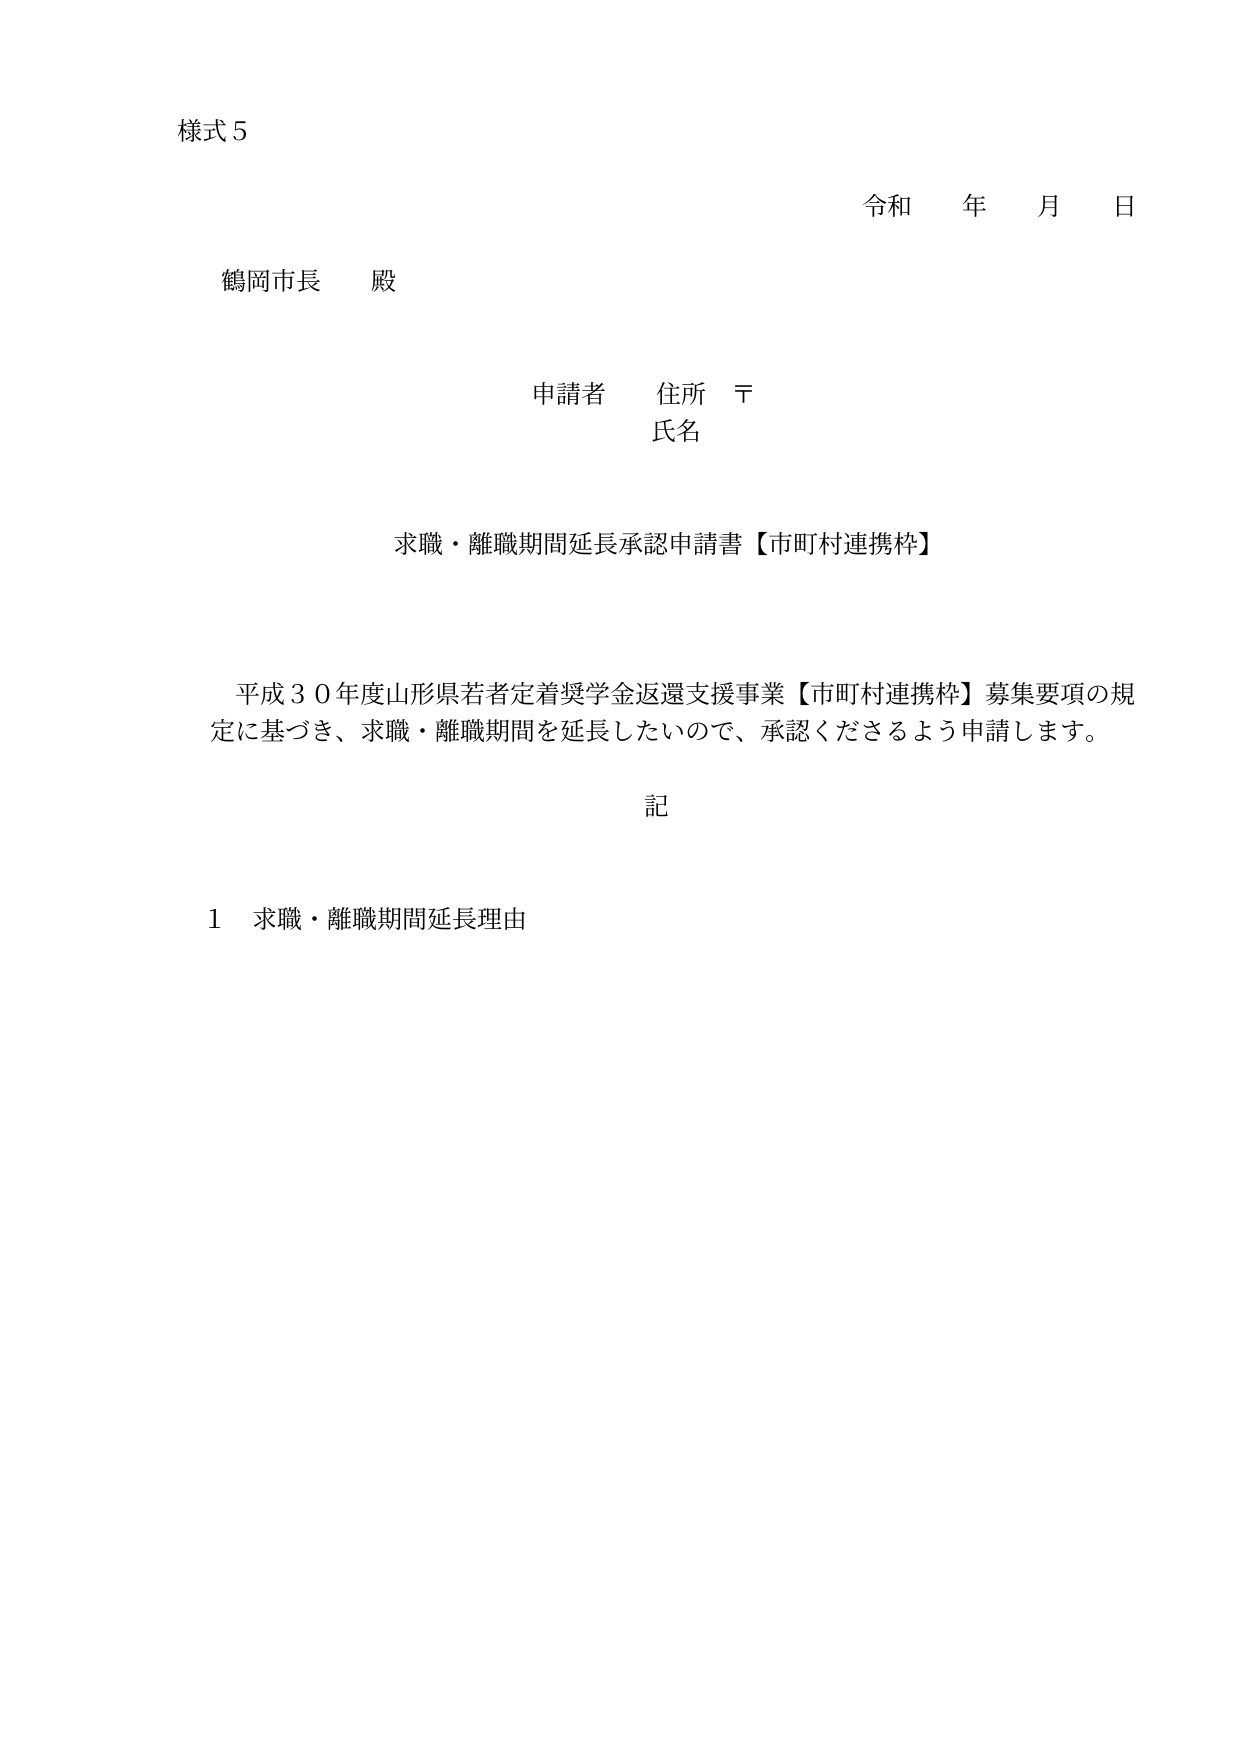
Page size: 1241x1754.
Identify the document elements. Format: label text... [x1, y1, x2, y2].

text 氏名 [195, 411, 1137, 449]
text １ 求職・離職期間延長理由 [177, 899, 1137, 936]
text 平成３０年度山形県若者定着奨学金返還支援事業【市町村連携枠】募集要項の規定に基づき、求職・離職期間を延長したいので、承認くださるよう申請します。 [210, 674, 1137, 749]
text 令和 年 月 日 [199, 186, 1137, 224]
text 申請者 住所 〒 [199, 374, 1137, 411]
text 記 [177, 786, 1137, 824]
text 鶴岡市長 殿 [177, 261, 1137, 299]
text 求職・離職期間延長承認申請書【市町村連携枠】 [199, 524, 1137, 561]
text 様式５ [177, 111, 1137, 149]
